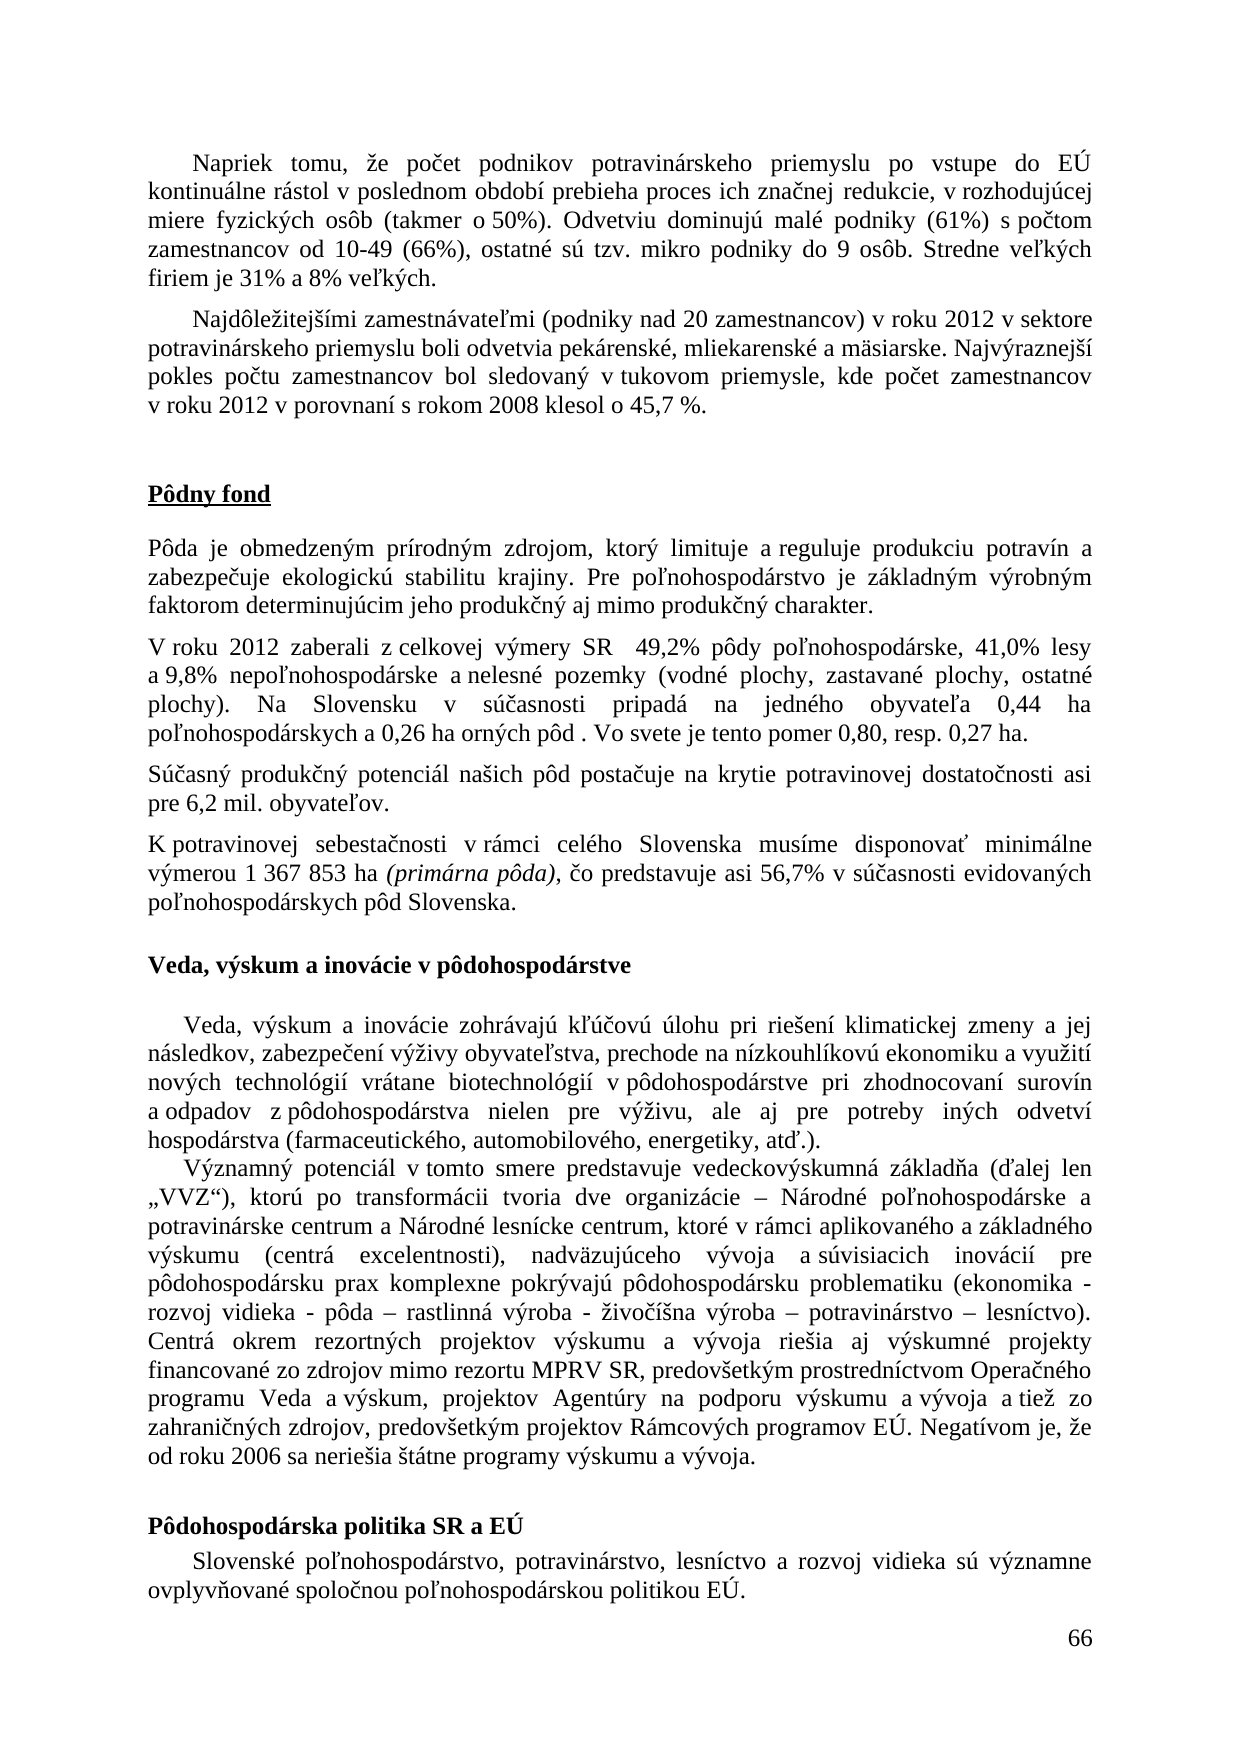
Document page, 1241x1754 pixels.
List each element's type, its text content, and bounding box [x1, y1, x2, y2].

text K potravinovej sebestačnosti v rámci celého Slovenska musíme disponovať minimálne výmerou 1 367 853 ha (primárna pôda), čo predstavuje asi 56,7% v súčasnosti evidovaných poľnohospodárskych pôd Slovenska. [148, 829, 1092, 915]
text Pôdohospodárska politika SR a EÚ [148, 1511, 1092, 1540]
text Veda, výskum a inovácie zohrávajú kľúčovú úlohu pri riešení klimatickej zmeny a jej následkov, zabezpečení výživy obyvateľstva, prechode na nízkouhlíkovú ekonomiku a využití nových technológií vrátane biotechnológií v pôdohospodárstve pri zhodnocovaní surovín a odpadov z pôdohospodárstva nielen pre výživu, ale aj pre potreby iných odvetví hospodárstva (farmaceutického, automobilového, energetiky, atď.). [148, 1010, 1092, 1153]
text Slovenské poľnohospodárstvo, potravinárstvo, lesníctvo a rozvoj vidieka sú významne ovplyvňované spoločnou poľnohospodárskou politikou EÚ. [148, 1546, 1092, 1603]
text Veda, výskum a inovácie v pôdohospodárstve [148, 950, 1092, 979]
text Súčasný produkčný potenciál našich pôd postačuje na krytie potravinovej dostatočnosti asi pre 6,2 mil. obyvateľov. [148, 759, 1092, 817]
text Významný potenciál v tomto smere predstavuje vedeckovýskumná základňa (ďalej len „VVZ“), ktorú po transformácii tvoria dve organizácie – Národné poľnohospodárske a potravinárske centrum a Národné lesnícke centrum, ktoré v rámci aplikovaného a základného výskumu (centrá excelentnosti), nadväzujúceho vývoja a súvisiacich inovácií pre pôdohospodársku prax komplexne pokrývajú pôdohospodársku problematiku (ekonomika - rozvoj vidieka - pôda – rastlinná výroba - živočíšna výroba – potravinárstvo – lesníctvo). Centrá okrem rezortných projektov výskumu a vývoja riešia aj výskumné projekty financované zo zdrojov mimo rezortu MPRV SR, predovšetkým prostredníctvom Operačného programu Veda a výskum, projektov Agentúry na podporu výskumu a vývoja a tiež zo zahraničných zdrojov, predovšetkým projektov Rámcových programov EÚ. Negatívom je, že od roku 2006 sa neriešia štátne programy výskumu a vývoja. [148, 1153, 1092, 1470]
text V roku 2012 zaberali z celkovej výmery SR 49,2% pôdy poľnohospodárske, 41,0% lesy a 9,8% nepoľnohospodárske a nelesné pozemky (vodné plochy, zastavané plochy, ostatné plochy). Na Slovensku v súčasnosti pripadá na jedného obyvateľa 0,44 ha poľnohospodárskych a 0,26 ha orných pôd . Vo svete je tento pomer 0,80, resp. 0,27 ha. [148, 632, 1092, 747]
text Pôdny fond [148, 479, 1092, 508]
text Napriek tomu, že počet podnikov potravinárskeho priemyslu po vstupe do EÚ kontinuálne rástol v poslednom období prebieha proces ich značnej redukcie, v rozhodujúcej miere fyzických osôb (takmer o 50%). Odvetviu dominujú malé podniky (61%) s počtom zamestnancov od 10-49 (66%), ostatné sú tzv. mikro podniky do 9 osôb. Stredne veľkých firiem je 31% a 8% veľkých. [148, 148, 1092, 291]
text Najdôležitejšími zamestnávateľmi (podniky nad 20 zamestnancov) v roku 2012 v sektore potravinárskeho priemyslu boli odvetvia pekárenské, mliekarenské a mäsiarske. Najvýraznejší pokles počtu zamestnancov bol sledovaný v tukovom priemysle, kde počet zamestnancov v roku 2012 v porovnaní s rokom 2008 klesol o 45,7 %. [148, 304, 1092, 419]
text Pôda je obmedzeným prírodným zdrojom, ktorý limituje a reguluje produkciu potravín a zabezpečuje ekologickú stabilitu krajiny. Pre poľnohospodárstvo je základným výrobným faktorom determinujúcim jeho produkčný aj mimo produkčný charakter. [148, 533, 1092, 619]
